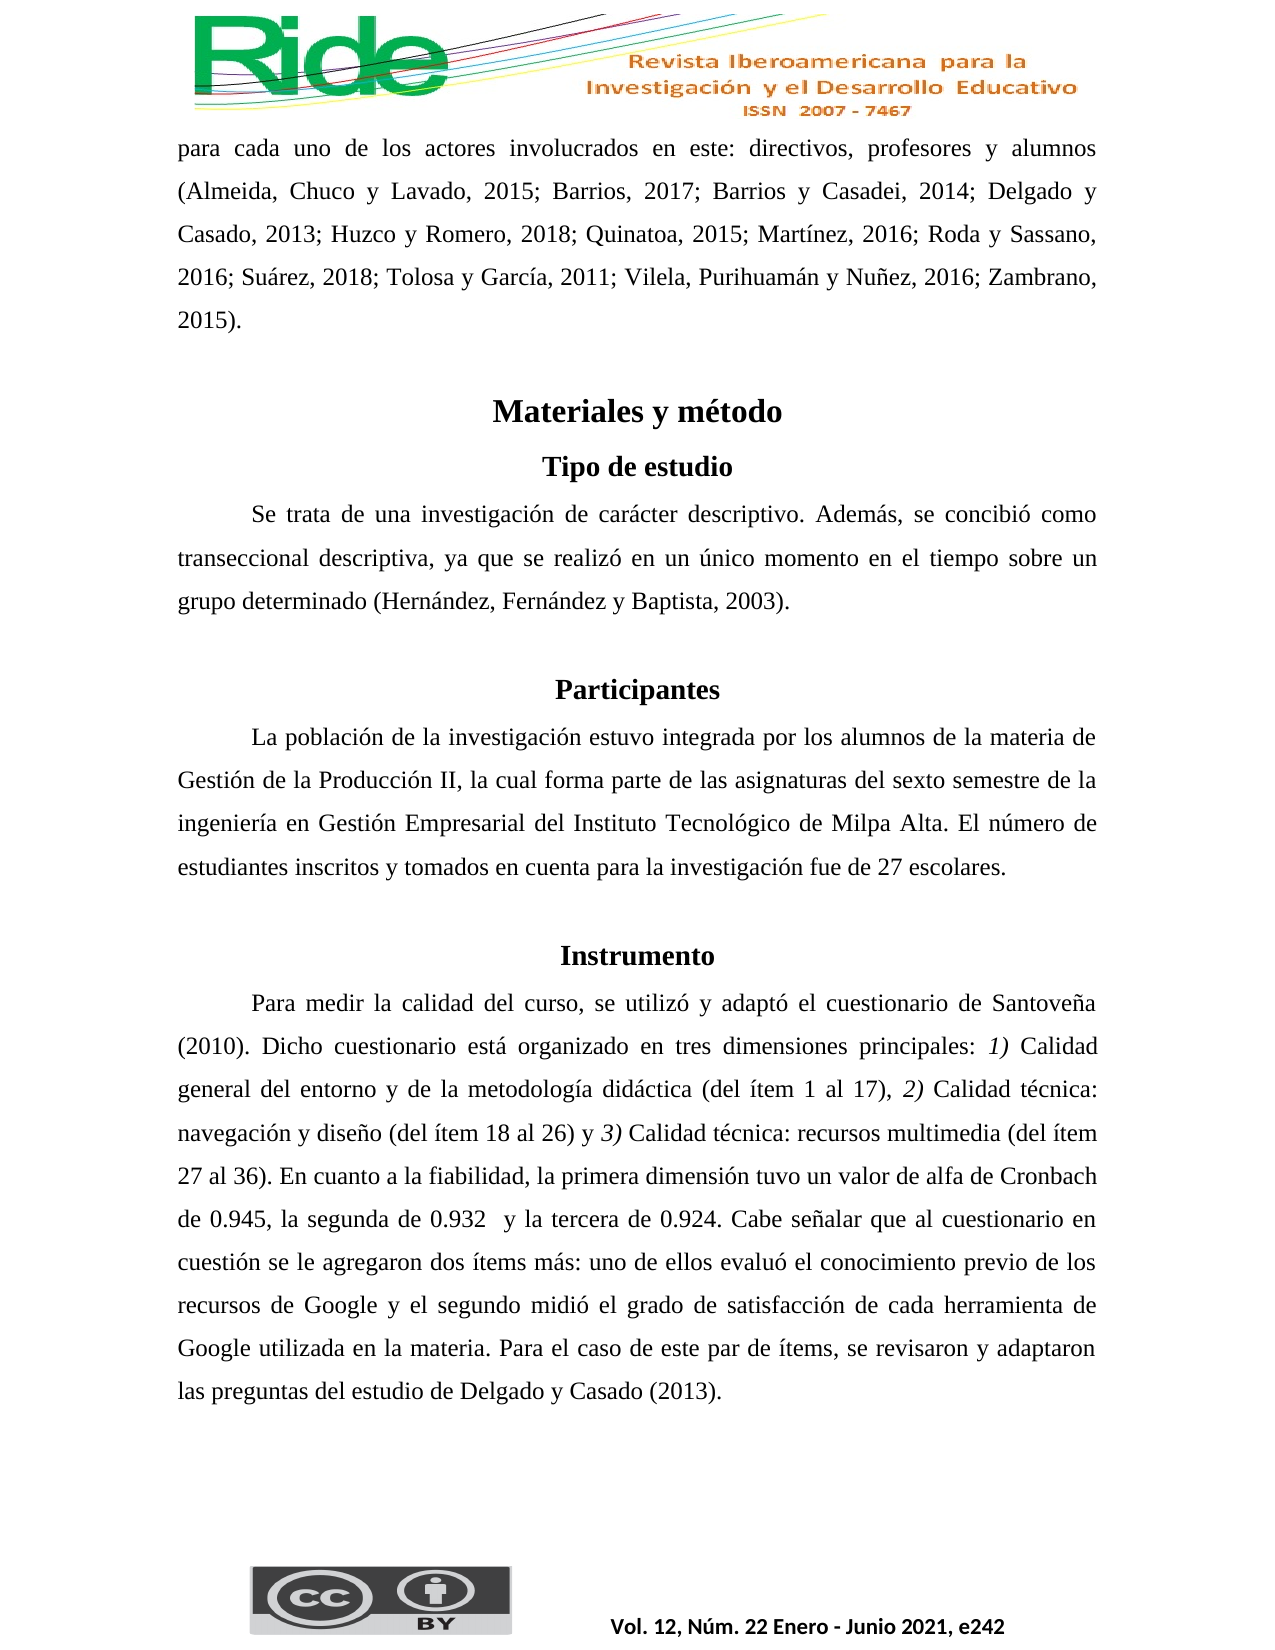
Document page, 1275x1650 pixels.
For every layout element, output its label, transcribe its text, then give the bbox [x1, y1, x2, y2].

text Para medir la calidad del curso, se utilizó y adaptó el cuestionario de Santoveña (2010). Dicho cuestionario está organizado en tres dimensiones principales: 1) Calidad general del entorno y de la metodología didáctica (del ítem 1 al 17), 2) Calidad técnica: navegación y diseño (del ítem 18 al 26) y 3) Calidad técnica: recursos multimedia (del ítem 27 al 36). En cuanto a la fiabilidad, la primera dimensión tuvo un valor de alfa de Cronbach de 0.945, la segunda de 0.932 y la tercera de 0.924. Cabe señalar que al cuestionario en cuestión se le agregaron dos ítems más: uno de ellos evaluó el conocimiento previo de los recursos de Google y el segundo midió el grado de satisfacción de cada herramienta de Google utilizada en la materia. Para el caso de este par de ítems, se revisaron y adaptaron las preguntas del estudio de Delgado y Casado (2013). [177, 988, 1098, 1405]
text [177, 133, 1098, 334]
text Tipo de estudio [177, 449, 1098, 483]
picture [249, 1566, 513, 1635]
text Participantes [177, 672, 1098, 706]
text Se trata de una investigación de carácter descriptivo. Además, se concibió como transeccional descriptiva, ya que se realizó en un único momento en el tiempo sobre un grupo determinado (Hernández, Fernández y Baptista, 2003). [177, 499, 1098, 614]
text La población de la investigación estuvo integrada por los alumnos de la materia de Gestión de la Producción II, la cual forma parte de las asignaturas del sexto semestre de la ingeniería en Gestión Empresarial del Instituto Tecnológico de Milpa Alta. El número de estudiantes inscritos y tomados en cuenta para la investigación fue de 27 escolares. [177, 722, 1098, 880]
picture [194, 14, 1081, 119]
text Materiales y método [177, 392, 1098, 430]
text Instrumento [177, 938, 1098, 971]
